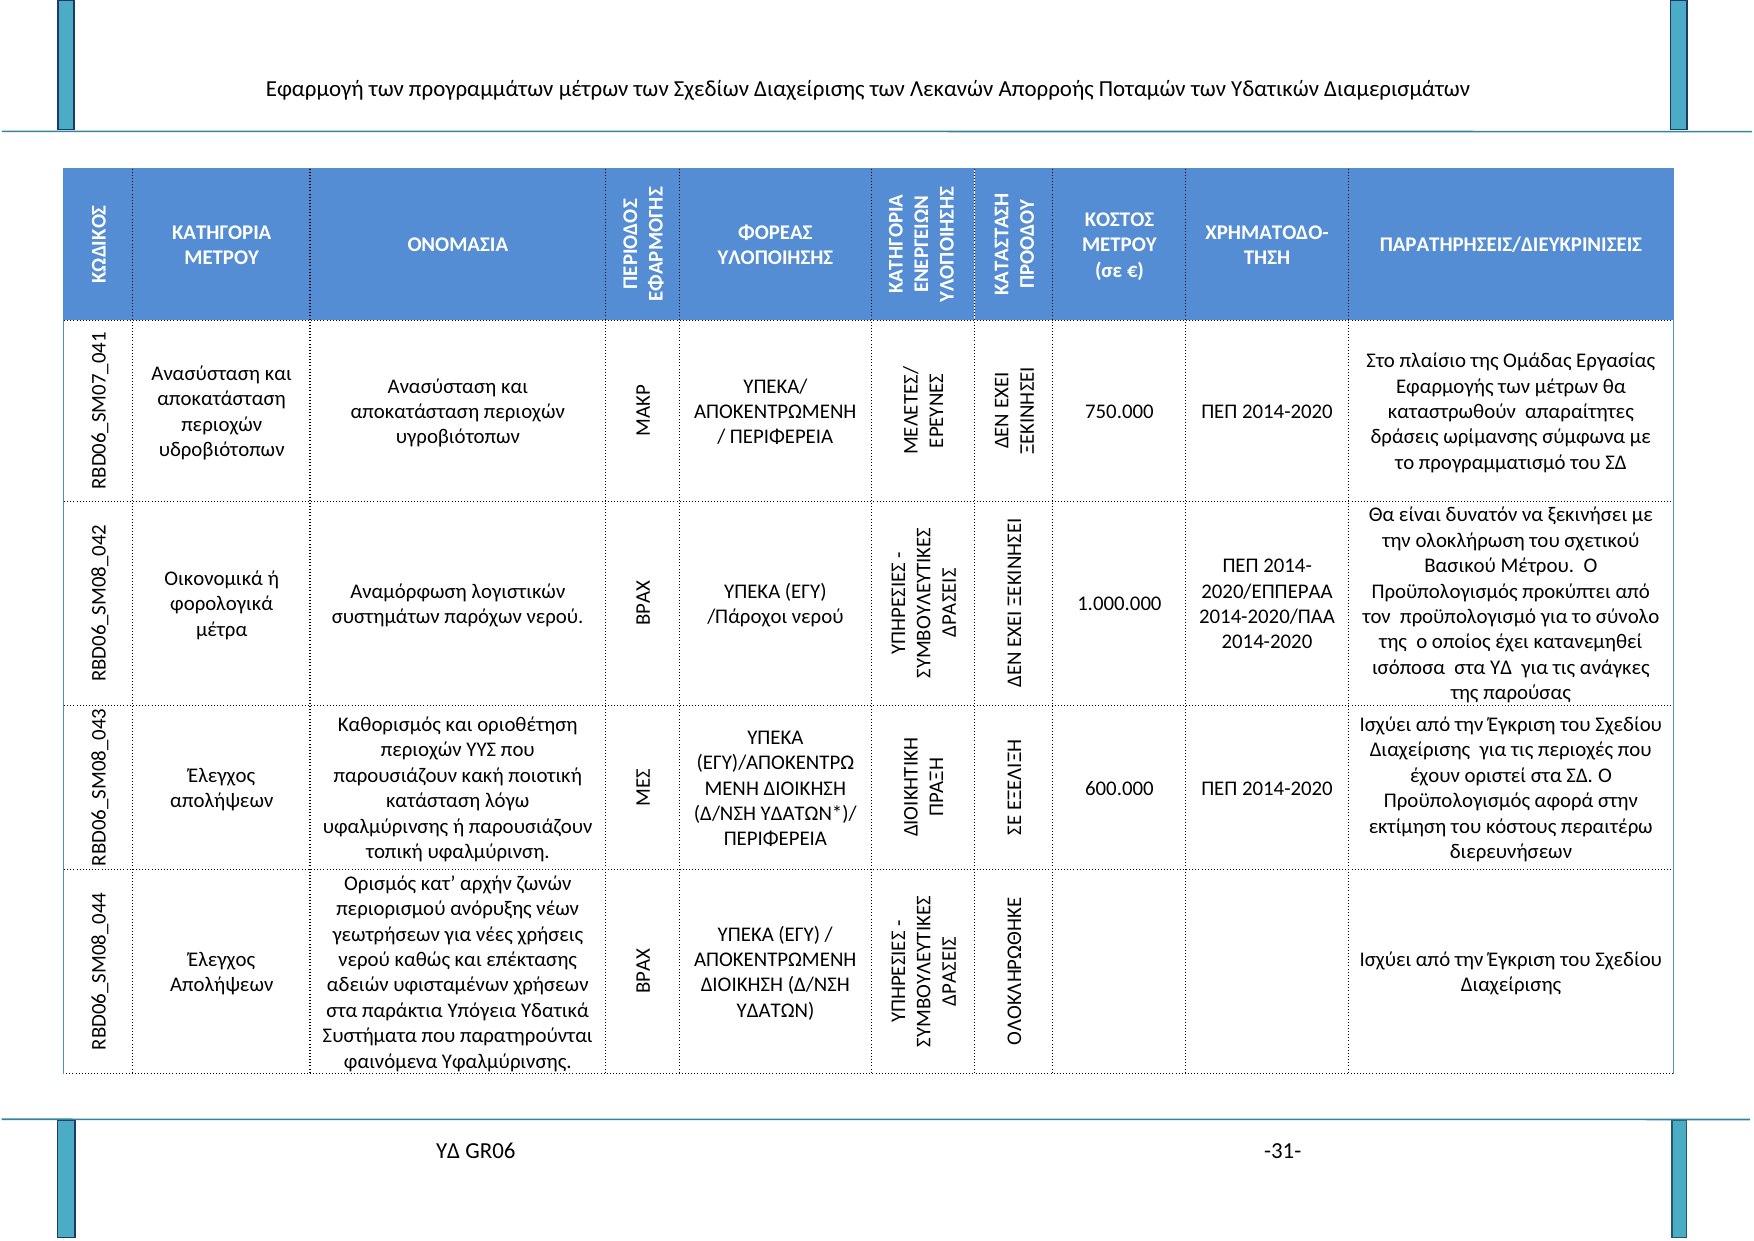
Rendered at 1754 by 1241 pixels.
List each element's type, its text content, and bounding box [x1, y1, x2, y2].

table_header ΚΑΤΗΓΟΡΙΑ ΜΕΤΡΟΥ [133, 169, 310, 320]
table_cell ΥΠΕΚΑ/ΑΠΟΚΕΝΤΡΩΜΕΝΗ/ ΠΕΡΙΦΕΡΕΙΑ [679, 320, 871, 501]
table_cell ΔΕΝ ΕΧΕΙ ΞΕΚΙΝΗΣΕΙ [975, 501, 1053, 705]
table_cell ΠΕΠ 2014-2020 [1186, 705, 1348, 869]
table_cell Ισχύει από την Έγκριση του Σχεδίου Διαχείρισης [1348, 869, 1673, 1073]
table_cell [1186, 869, 1348, 1073]
table_cell Στο πλαίσιο της Ομάδας Εργασίας Εφαρμογής των μέτρων θα καταστρωθούν απαραίτητες δράσεις ωρίμανσης σύμφωνα με το προγραμματισμό του ΣΔ [1348, 320, 1673, 501]
table_cell ΟΛΟΚΛΗΡΩΘΗΚΕ [975, 869, 1053, 1073]
table_cell Οικονομικά ή φορολογικά μέτρα [133, 501, 310, 705]
table_cell RBD06_SM08_044 [64, 869, 133, 1073]
table_cell Θα είναι δυνατόν να ξεκινήσει με την ολοκλήρωση του σχετικού Βασικού Μέτρου. Ο Προϋπολογισμός προκύπτει από τον προϋπολογισμό για το σύνολο της ο οποίος έχει κατανεμηθεί ισόποσα στα ΥΔ για τις ανάγκες της παρούσας [1348, 501, 1673, 705]
table_cell ΒΡΑΧ [605, 869, 679, 1073]
table_cell ΜΕΣ [605, 705, 679, 869]
table_header ΠΑΡΑΤΗΡΗΣΕΙΣ/ΔΙΕΥΚΡΙΝΙΣΕΙΣ [1348, 169, 1673, 320]
table_cell [1053, 869, 1186, 1073]
table_cell RBD06_SM08_043 [64, 705, 133, 869]
table_cell RBD06_SM07_041 [64, 320, 133, 501]
table_cell ΔΙΟΙΚΗΤΙΚΗ ΠΡΑΞΗ [871, 705, 974, 869]
table_cell Ανασύσταση και αποκατάσταση περιοχών υγροβιότοπων [310, 320, 605, 501]
table_cell Ανασύσταση και αποκατάσταση περιοχών υδροβιότοπων [133, 320, 310, 501]
table_cell ΣΕ ΕΞΕΛΙΞΗ [975, 705, 1053, 869]
table_header ΦΟΡΕΑΣ ΥΛΟΠΟΙΗΣΗΣ [679, 169, 871, 320]
table_header ΧΡΗΜΑΤΟΔΟ-ΤΗΣΗ [1186, 169, 1348, 320]
table_cell Ορισμός κατ’ αρχήν ζωνών περιορισμού ανόρυξης νέων γεωτρήσεων για νέες χρήσεις νερού καθώς και επέκτασης αδειών υφισταμένων χρήσεων στα παράκτια Υπόγεια Υδατικά Συστήματα που παρατηρούνται φαινόμενα Υφαλμύρινσης. [310, 869, 605, 1073]
table_header ΚΟΣΤΟΣ ΜΕΤΡΟΥ (σε €) [1053, 169, 1186, 320]
table_cell 600.000 [1053, 705, 1186, 869]
table_cell ΥΠΗΡΕΣΙΕΣ - ΣΥΜΒΟΥΛΕΥΤΙΚΕΣ ΔΡΑΣΕΙΣ [871, 501, 974, 705]
table_cell ΜΑΚΡ [605, 320, 679, 501]
table_header ΚΩΔΙΚΟΣ [64, 169, 133, 320]
table_cell ΠΕΠ 2014-2020/ΕΠΠΕΡΑΑ 2014-2020/ΠΑΑ 2014-2020 [1186, 501, 1348, 705]
table_cell ΥΠΗΡΕΣΙΕΣ - ΣΥΜΒΟΥΛΕΥΤΙΚΕΣ ΔΡΑΣΕΙΣ [871, 869, 974, 1073]
table_cell 750.000 [1053, 320, 1186, 501]
table_cell ΔΕΝ ΕΧΕΙ ΞΕΚΙΝΗΣΕΙ [975, 320, 1053, 501]
table_cell ΥΠΕΚΑ (ΕΓΥ) / ΑΠΟΚΕΝΤΡΩΜΕΝΗ ΔΙΟΙΚΗΣΗ (Δ/ΝΣΗ ΥΔΑΤΩΝ) [679, 869, 871, 1073]
table_header ΠΕΡΙΟΔΟΣ ΕΦΑΡΜΟΓΗΣ [605, 169, 679, 320]
table_cell RBD06_SM08_042 [64, 501, 133, 705]
table_cell Έλεγχος απολήψεων [133, 705, 310, 869]
table_cell Ισχύει από την Έγκριση του Σχεδίου Διαχείρισης για τις περιοχές που έχουν οριστεί στα ΣΔ. Ο Προϋπολογισμός αφορά στην εκτίμηση του κόστους περαιτέρω διερευνήσεων [1348, 705, 1673, 869]
table_cell Έλεγχος Απολήψεων [133, 869, 310, 1073]
table_cell ΥΠΕΚΑ (ΕΓΥ)/ΑΠΟΚΕΝΤΡΩΜΕΝΗ ΔΙΟΙΚΗΣΗ (Δ/ΝΣΗ ΥΔΑΤΩΝ*)/ ΠΕΡΙΦΕΡΕΙΑ [679, 705, 871, 869]
table_header ΟΝΟΜΑΣΙΑ [310, 169, 605, 320]
table_cell Καθορισμός και οριοθέτηση περιοχών ΥΥΣ που παρουσιάζουν κακή ποιοτική κατάσταση λόγω υφαλμύρινσης ή παρουσιάζουν τοπική υφαλμύρινση. [310, 705, 605, 869]
table_cell 1.000.000 [1053, 501, 1186, 705]
table_cell Αναμόρφωση λογιστικών συστημάτων παρόχων νερού. [310, 501, 605, 705]
table_cell ΠΕΠ 2014-2020 [1186, 320, 1348, 501]
table_cell ΥΠΕΚΑ (ΕΓΥ) /Πάροχοι νερού [679, 501, 871, 705]
table_cell ΒΡΑΧ [605, 501, 679, 705]
table_cell ΜΕΛΕΤΕΣ/ ΕΡΕΥΝΕΣ [871, 320, 974, 501]
table_header ΚΑΤΑΣΤΑΣΗ ΠΡΟΟΔΟΥ [975, 169, 1053, 320]
table_header ΚΑΤΗΓΟΡΙΑ ΕΝΕΡΓΕΙΩΝ ΥΛΟΠΟΙΗΣΗΣ ΜΕΤΡΟΥ [871, 169, 974, 320]
